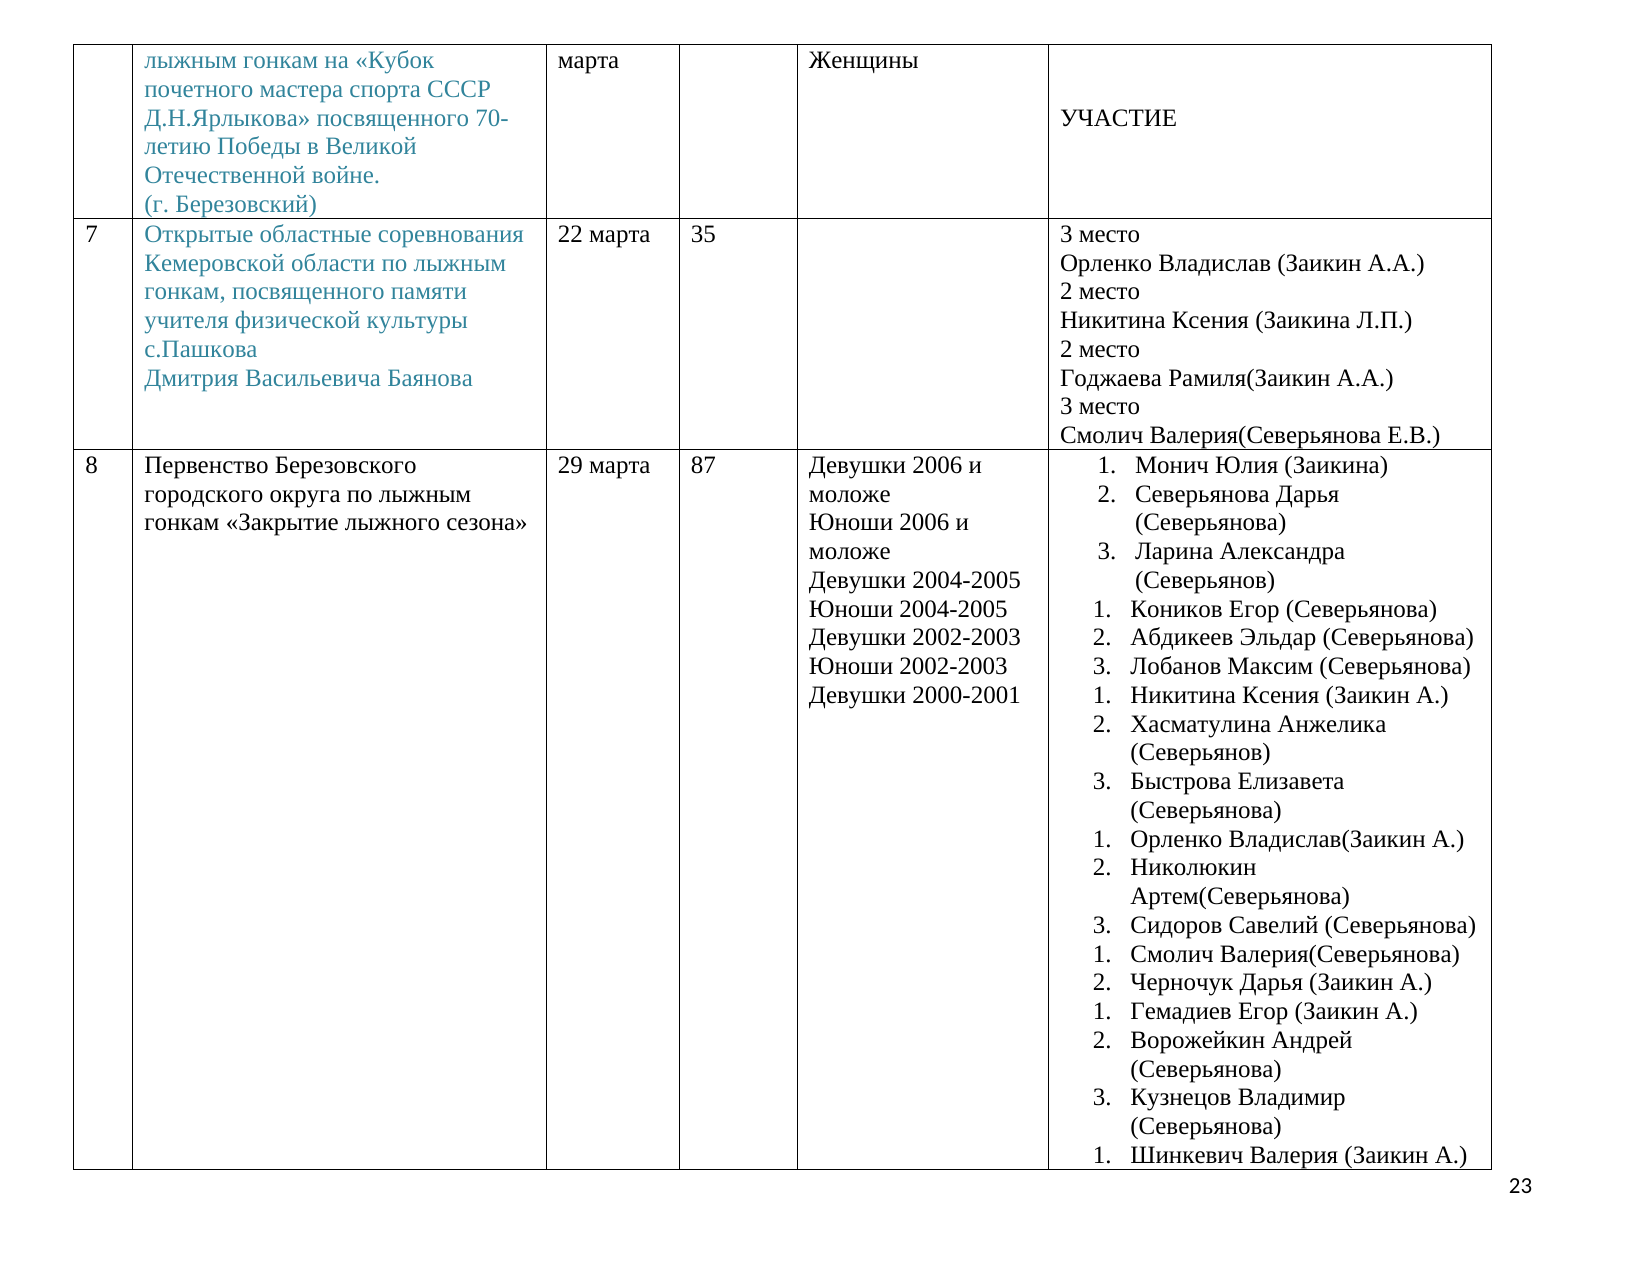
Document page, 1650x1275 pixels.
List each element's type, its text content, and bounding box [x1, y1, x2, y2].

table_cell 8 [74, 450, 132, 1169]
table_cell 87 [680, 450, 797, 1169]
table_cell 3 место Орленко Владислав (Заикин А.А.) 2 место Никитина Ксения (Заикина Л.П.) 2 место Годжаева Рамиля(Заикин А.А.) 3 место Смолич Валерия(Северьянова Е.В.) [1049, 219, 1491, 449]
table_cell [133, 450, 546, 1169]
table_cell 22 марта [547, 219, 679, 449]
table_cell 7 [74, 219, 132, 449]
table_cell 29 марта [547, 450, 679, 1169]
table_cell 8 [680, 45, 797, 218]
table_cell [133, 45, 546, 218]
table_cell УЧАСТИЕ [1049, 45, 1491, 218]
table_cell [798, 219, 1048, 449]
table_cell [798, 450, 1048, 1169]
table_cell Открытые областные соревнования Кемеровской области по лыжным гонкам, посвященного памяти учителя физической культуры с.Пашкова Дмитрия Васильевича Баянова [133, 219, 546, 449]
table_cell Мужчины Женщины [798, 45, 1048, 218]
table_cell 35 [680, 219, 797, 449]
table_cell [1049, 450, 1491, 1169]
table_cell 6 [74, 45, 132, 218]
table_cell 16-17 марта [547, 45, 679, 218]
